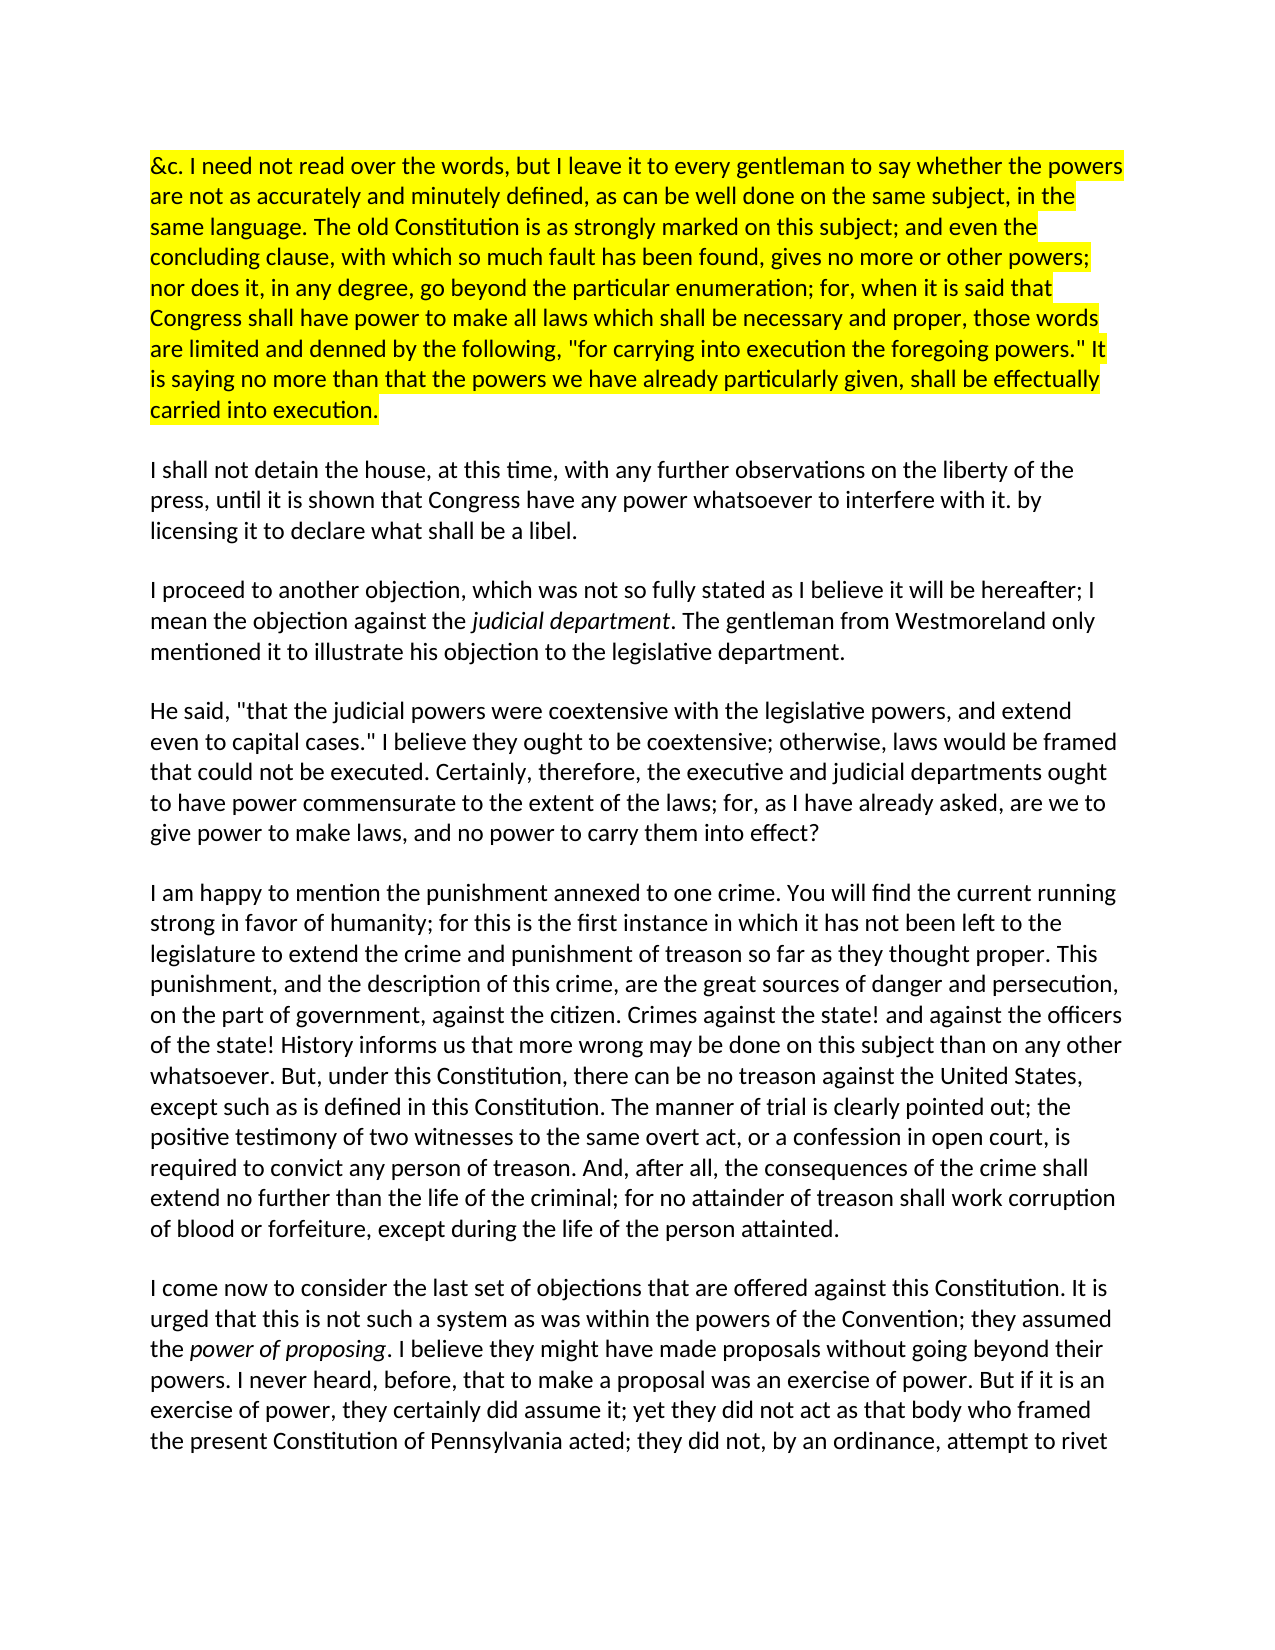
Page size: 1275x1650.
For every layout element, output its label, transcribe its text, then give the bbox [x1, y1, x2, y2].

text He said, "that the judicial powers were coextensive with the legislative powers, and extend even to capital cases." I believe they ought to be coextensive; otherwise, laws would be framed that could not be executed. Certainly, therefore, the executive and judicial departments ought to have power commensurate to the extent of the laws; for, as I have already asked, are we to give power to make laws, and no power to carry them into effect? [150, 695, 1125, 848]
text I shall not detain the house, at this time, with any further observations on the liberty of the press, until it is shown that Congress have any power whatsoever to interfere with it. by licensing it to declare what shall be a libel. [150, 454, 1125, 545]
text I proceed to another objection, which was not so fully stated as I believe it will be hereafter; I mean the objection against the judicial department. The gentleman from Westmoreland only mentioned it to illustrate his objection to the legislative department. [150, 574, 1125, 666]
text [150, 1272, 1125, 1456]
text I am happy to mention the punishment annexed to one crime. You will find the current running strong in favor of humanity; for this is the first instance in which it has not been left to the legislature to extend the crime and punishment of treason so far as they thought proper. This punishment, and the description of this crime, are the great sources of danger and persecution, on the part of government, against the citizen. Crimes against the state! and against the officers of the state! History informs us that more wrong may be done on this subject than on any other whatsoever. But, under this Constitution, there can be no treason against the United States, except such as is defined in this Constitution. The manner of trial is clearly pointed out; the positive testimony of two witnesses to the same overt act, or a confession in open court, is required to convict any person of treason. And, after all, the consequences of the crime shall extend no further than the life of the criminal; for no attainder of treason shall work corruption of blood or forfeiture, except during the life of the person attainted. [150, 877, 1125, 1243]
